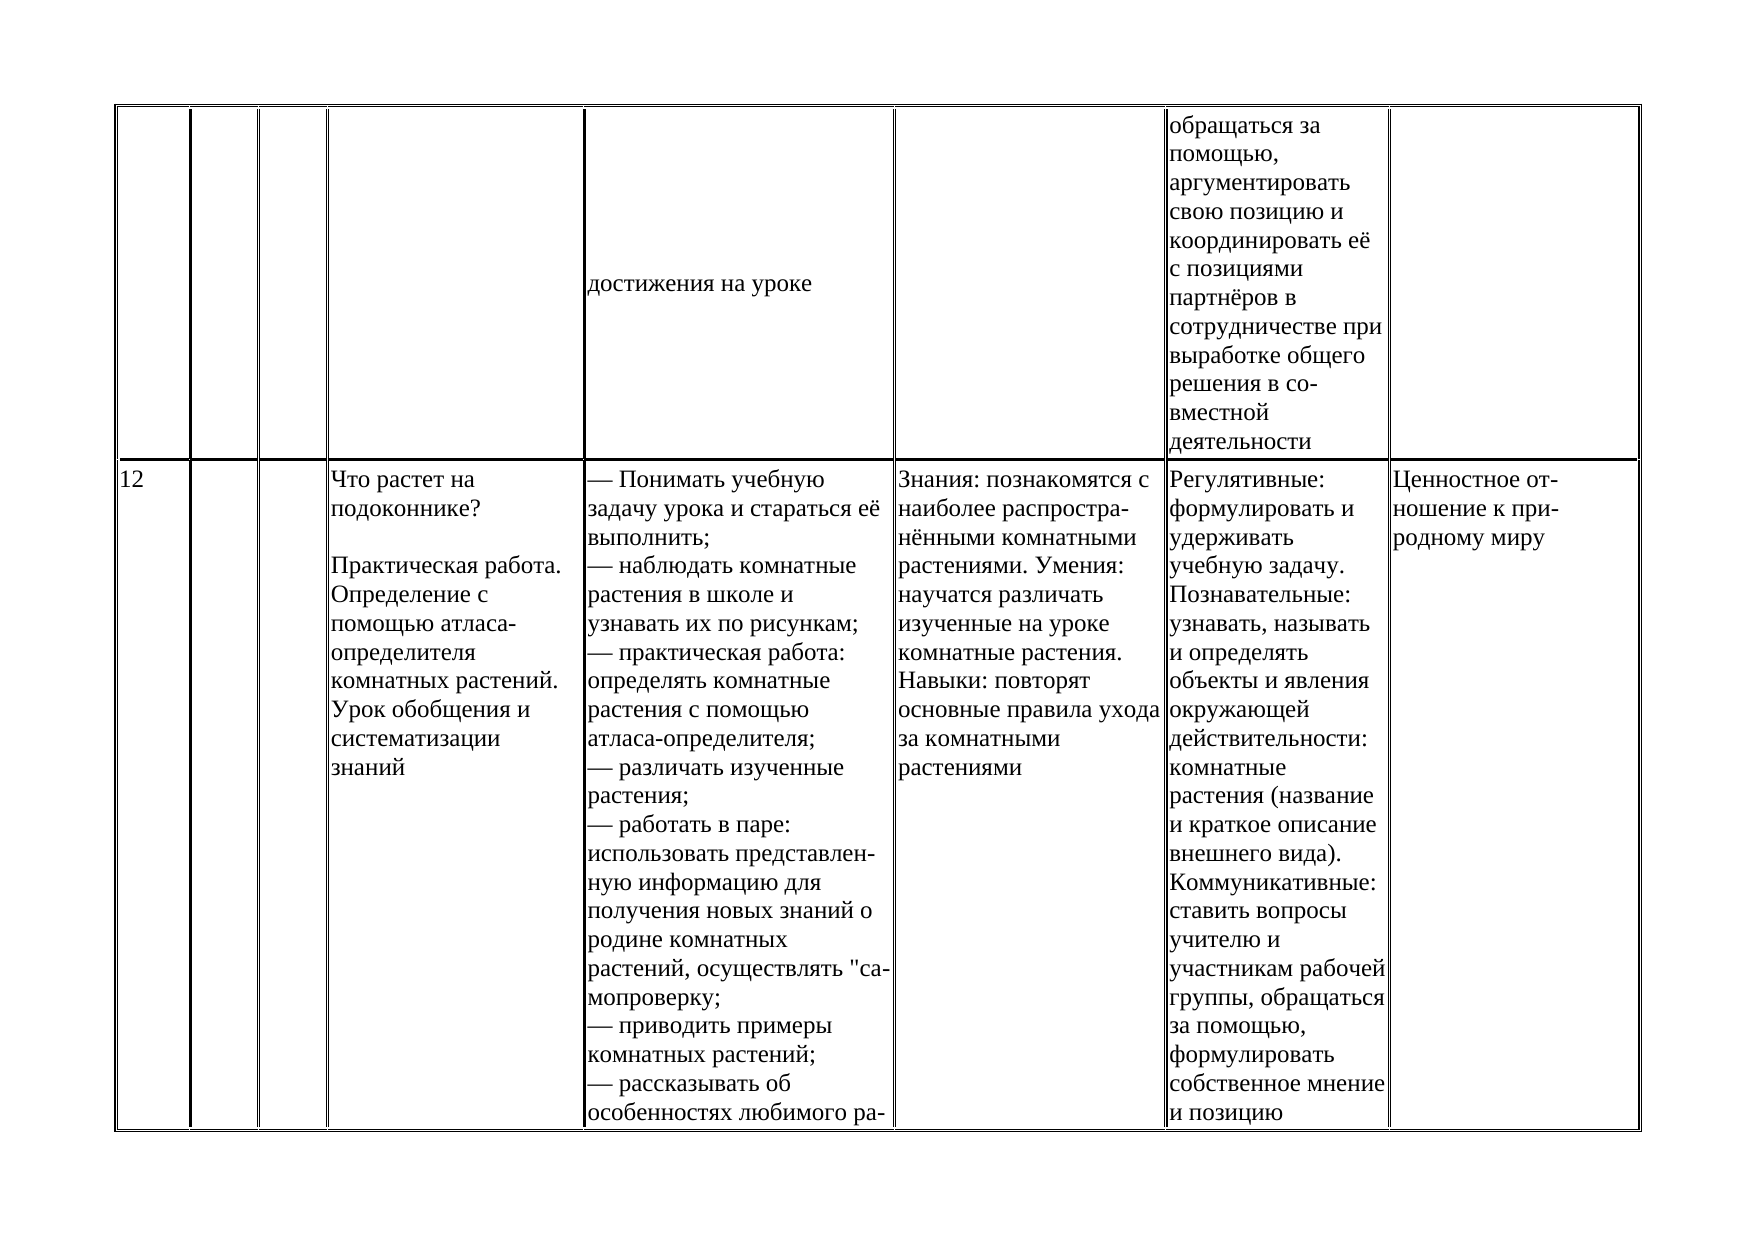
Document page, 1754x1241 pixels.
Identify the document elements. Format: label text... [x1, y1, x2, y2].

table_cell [895, 105, 1166, 458]
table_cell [895, 458, 1166, 1129]
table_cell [584, 107, 895, 458]
table_cell [259, 461, 327, 1129]
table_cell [1390, 107, 1638, 458]
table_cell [584, 461, 895, 1129]
table_cell 12 [116, 458, 190, 1129]
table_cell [328, 461, 584, 1129]
table_cell [259, 107, 327, 458]
table_cell 11 [118, 105, 190, 458]
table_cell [1166, 461, 1389, 1129]
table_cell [1390, 458, 1640, 1129]
table_cell [190, 107, 259, 458]
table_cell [328, 105, 584, 458]
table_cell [1166, 107, 1389, 458]
table_cell [190, 461, 259, 1129]
